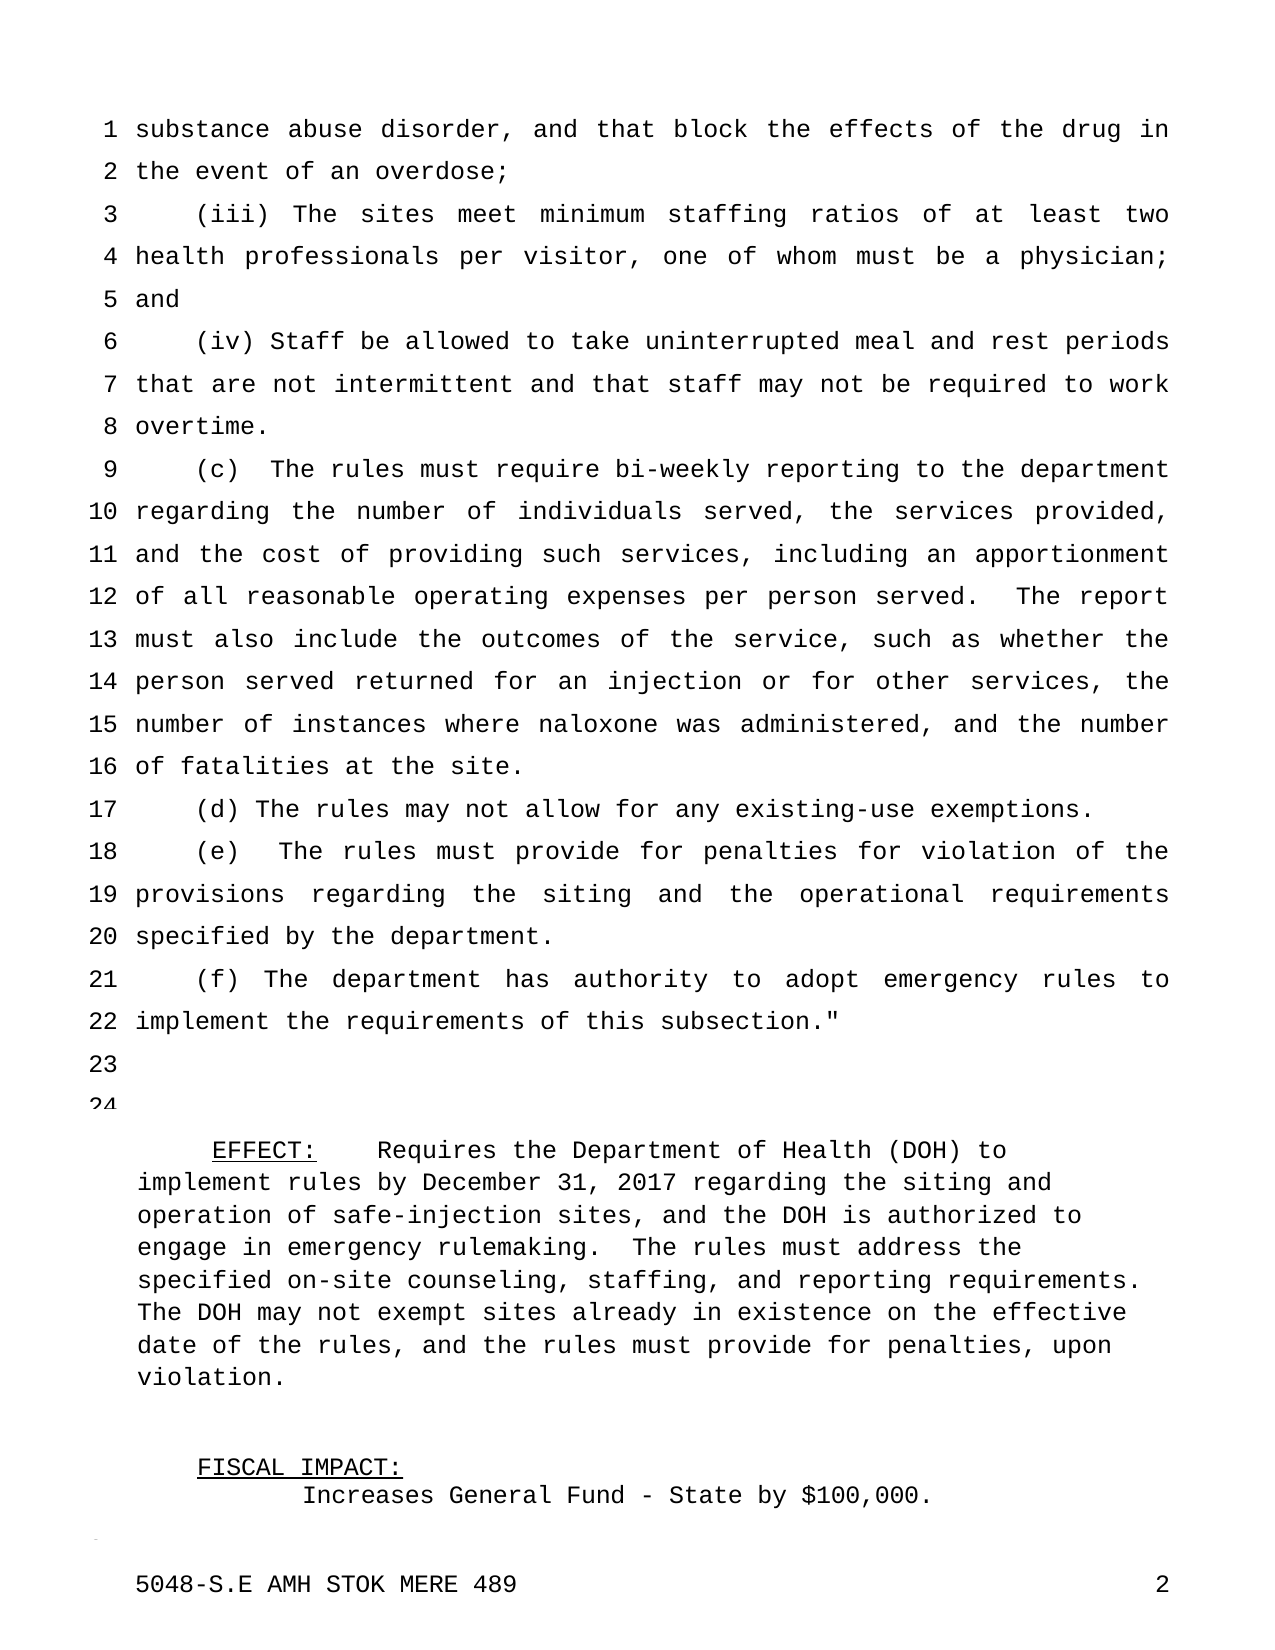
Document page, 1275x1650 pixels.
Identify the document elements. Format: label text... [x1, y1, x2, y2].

text (iv) Staff be allowed to take uninterrupted meal and rest periods that are not intermittent and that staff may not be required to work overtime. [135, 316, 1170, 443]
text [135, 103, 1170, 188]
text (c) The rules must require bi-weekly reporting to the department regarding the number of individuals served, the services provided, and the cost of providing such services, including an apportionment of all reasonable operating expenses per person served. The report must also include the outcomes of the service, such as whether the person served returned for an injection or for other services, the number of instances where naloxone was administered, and the number of fatalities at the site. [135, 443, 1170, 783]
text (iii) The sites meet minimum staffing ratios of at least two health professionals per visitor, one of whom must be a physician; and [135, 188, 1170, 316]
text (e) The rules must provide for penalties for violation of the provisions regarding the siting and the operational requirements specified by the department. [135, 826, 1170, 953]
text (d) The rules may not allow for any existing-use exemptions. [135, 783, 1170, 826]
text (f) The department has authority to adopt emergency rules to implement the requirements of this subsection." [135, 953, 1170, 1038]
